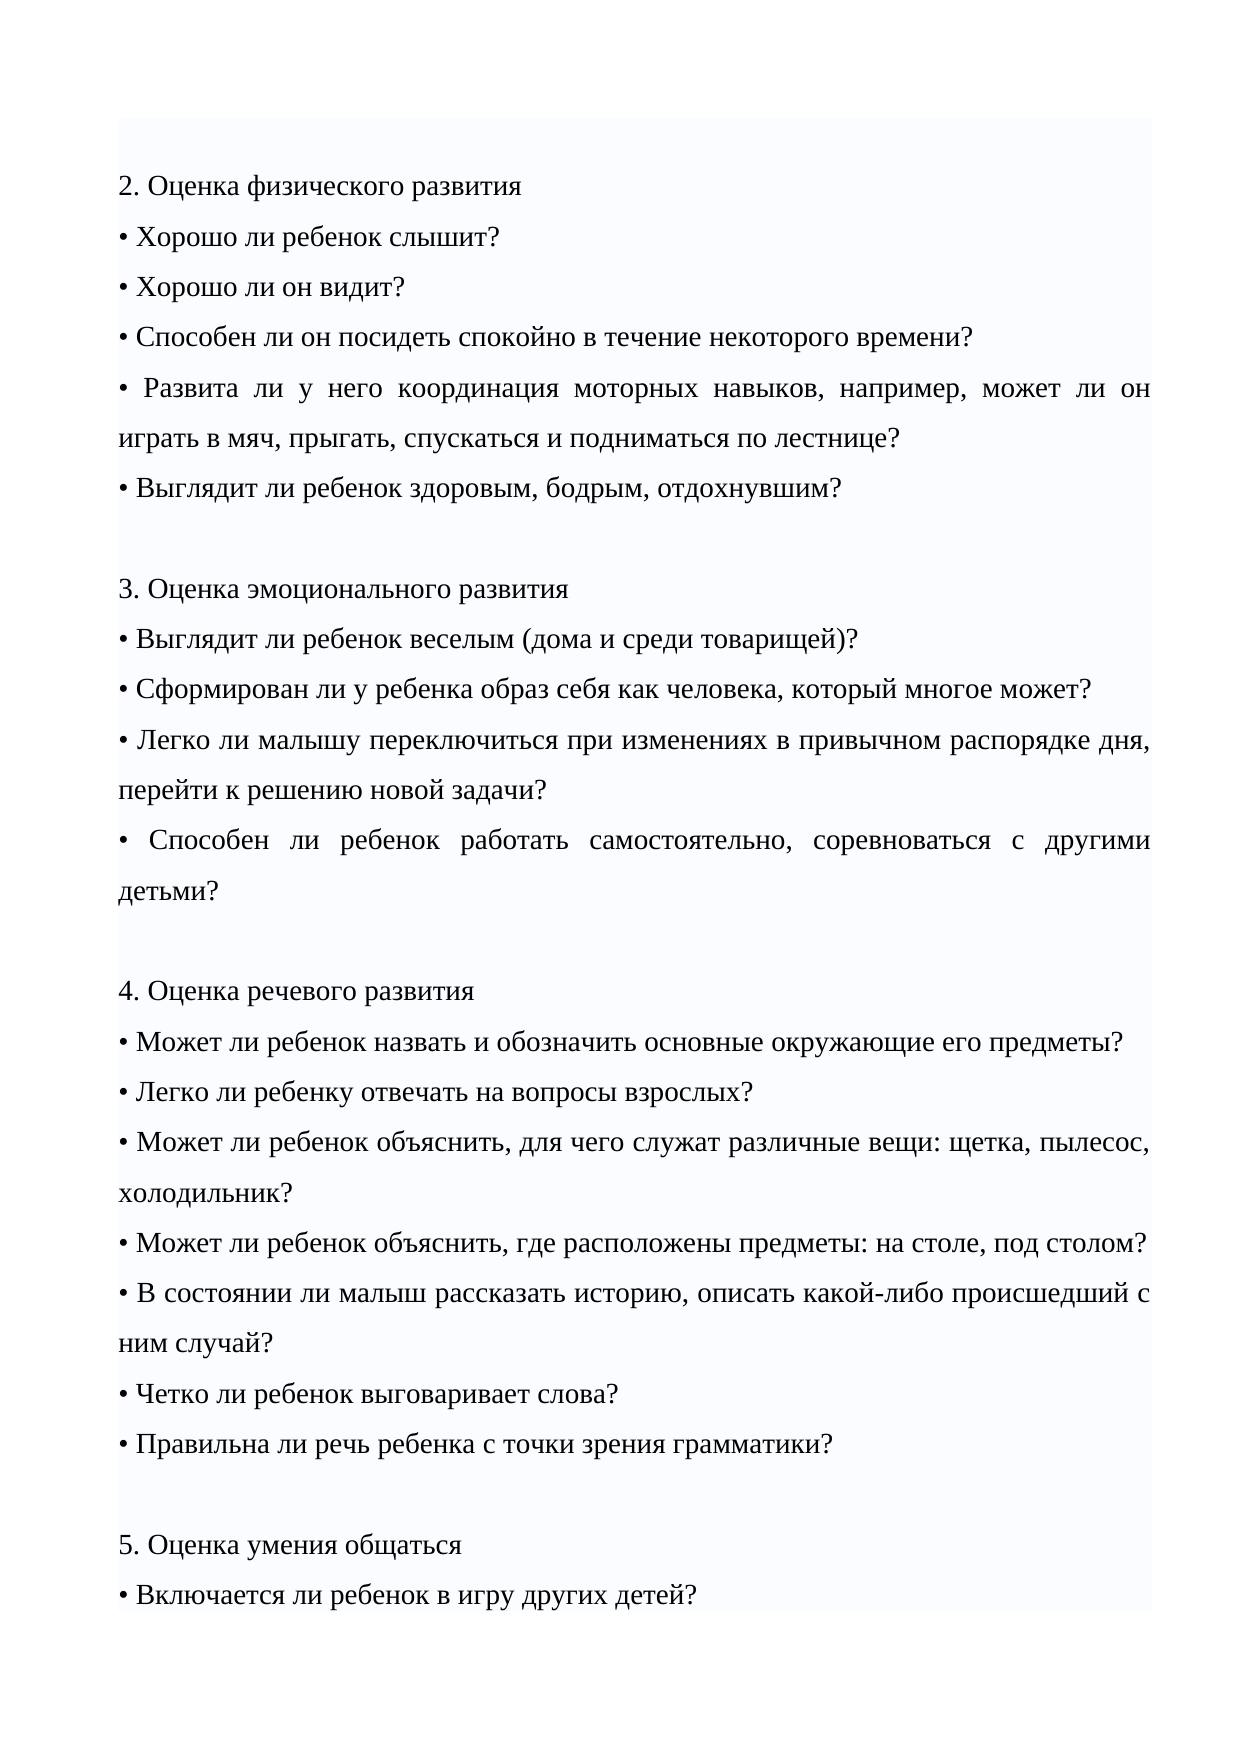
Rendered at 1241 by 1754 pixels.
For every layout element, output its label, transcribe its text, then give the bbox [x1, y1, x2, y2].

text • Легко ли малышу переключиться при изменениях в привычном распорядке дня, перейти к решению новой задачи? [118, 722, 1152, 806]
text • Включается ли ребенок в игру других детей? [118, 1577, 1152, 1611]
text • Способен ли он посидеть спокойно в течение некоторого времени? [118, 319, 1152, 353]
text • Легко ли ребенку отвечать на вопросы взрослых? [118, 1074, 1152, 1108]
text 5. Оценка умения общаться [118, 1527, 1152, 1560]
text • Правильна ли речь ребенка с точки зрения грамматики? [118, 1426, 1152, 1460]
text • Четко ли ребенок выговаривает слова? [118, 1376, 1152, 1409]
text 3. Оценка эмоционального развития [118, 571, 1152, 604]
text • Развита ли у него координация моторных навыков, например, может ли он играть в мяч, прыгать, спускаться и подниматься по лестнице? [118, 370, 1152, 453]
text • Может ли ребенок объяснить, для чего служат различные вещи: щетка, пылесос, холодильник? [118, 1124, 1152, 1208]
text • Способен ли ребенок работать самостоятельно, соревноваться с другими детьми? [118, 822, 1152, 906]
text • Сформирован ли у ребенка образ себя как человека, который многое может? [118, 672, 1152, 705]
text • Хорошо ли ребенок слышит? [118, 219, 1152, 252]
text • Хорошо ли он видит? [118, 269, 1152, 303]
text • Может ли ребенок объяснить, где расположены предметы: на столе, под столом? [118, 1225, 1152, 1258]
text • Может ли ребенок назвать и обозначить основные окружающие его предметы? [118, 1024, 1152, 1057]
text 4. Оценка речевого развития [118, 973, 1152, 1007]
text • Выглядит ли ребенок здоровым, бодрым, отдохнувшим? [118, 470, 1152, 504]
text 2. Оценка физического развития [118, 168, 1152, 202]
text • Выглядит ли ребенок веселым (дома и среди товарищей)? [118, 621, 1152, 655]
text • В состоянии ли малыш рассказать историю, описать какой-либо происшедший с ним случай? [118, 1275, 1152, 1359]
